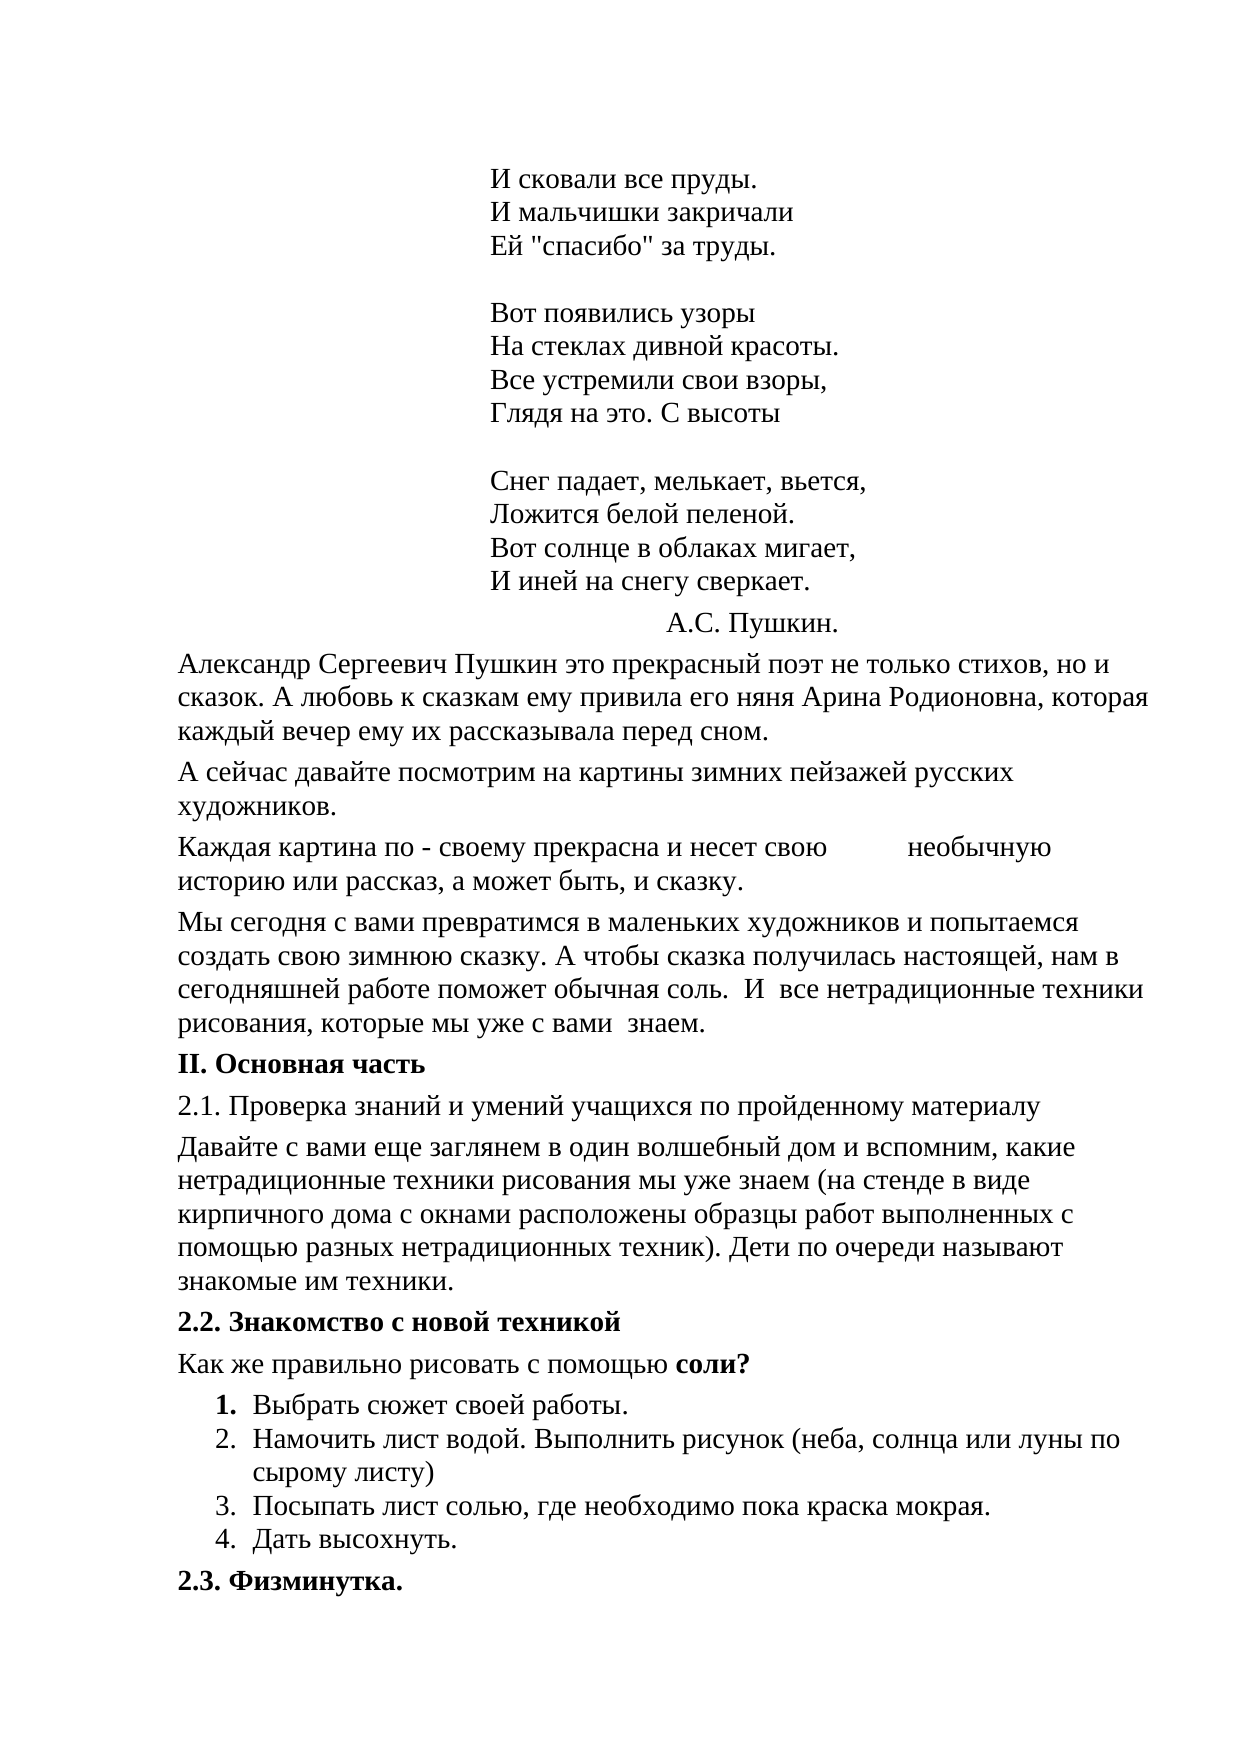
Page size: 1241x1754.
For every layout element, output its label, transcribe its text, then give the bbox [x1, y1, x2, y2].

text Каждая картина по - своему прекрасна и несет свою необычную историю или рассказ, а может быть, и сказку. [177, 829, 1152, 896]
text 2.2. Знакомство с новой техникой [177, 1304, 1152, 1338]
text Как же правильно рисовать с помощью соли? [177, 1346, 1152, 1379]
text А сейчас давайте посмотрим на картины зимних пейзажей русских художников. [177, 754, 1152, 822]
text 2.1. Проверка знаний и умений учащихся по пройденному материалу [177, 1088, 1152, 1121]
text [490, 161, 1128, 597]
list Выбрать сюжет своей работы. [215, 1387, 1152, 1421]
text Давайте с вами еще заглянем в один волшебный дом и вспомним, какие нетрадиционные техники рисования мы уже знаем (на стенде в виде кирпичного дома с окнами расположены образцы работ выполненных с помощью разных нетрадиционных техник). Дети по очереди называют знакомые им техники. [177, 1129, 1152, 1297]
text II. Основная часть [177, 1046, 1152, 1080]
text 2.3. Физминутка. [177, 1563, 1152, 1596]
list Дать высохнуть. [215, 1521, 1152, 1555]
text А.С. Пушкин. [177, 605, 1152, 638]
text Александр Сергеевич Пушкин это прекрасный поэт не только стихов, но и сказок. А любовь к сказкам ему привила его няня Арина Родионовна, которая каждый вечер ему их рассказывала перед сном. [177, 646, 1152, 747]
text Мы сегодня с вами превратимся в маленьких художников и попытаемся создать свою зимнюю сказку. А чтобы сказка получилась настоящей, нам в сегодняшней работе поможет обычная соль. И все нетрадиционные техники рисования, которые мы уже с вами знаем. [177, 904, 1152, 1038]
list Намочить лист водой. Выполнить рисунок (неба, солнца или луны по сырому листу) [215, 1421, 1152, 1488]
list Посыпать лист солью, где необходимо пока краска мокрая. [215, 1488, 1152, 1521]
